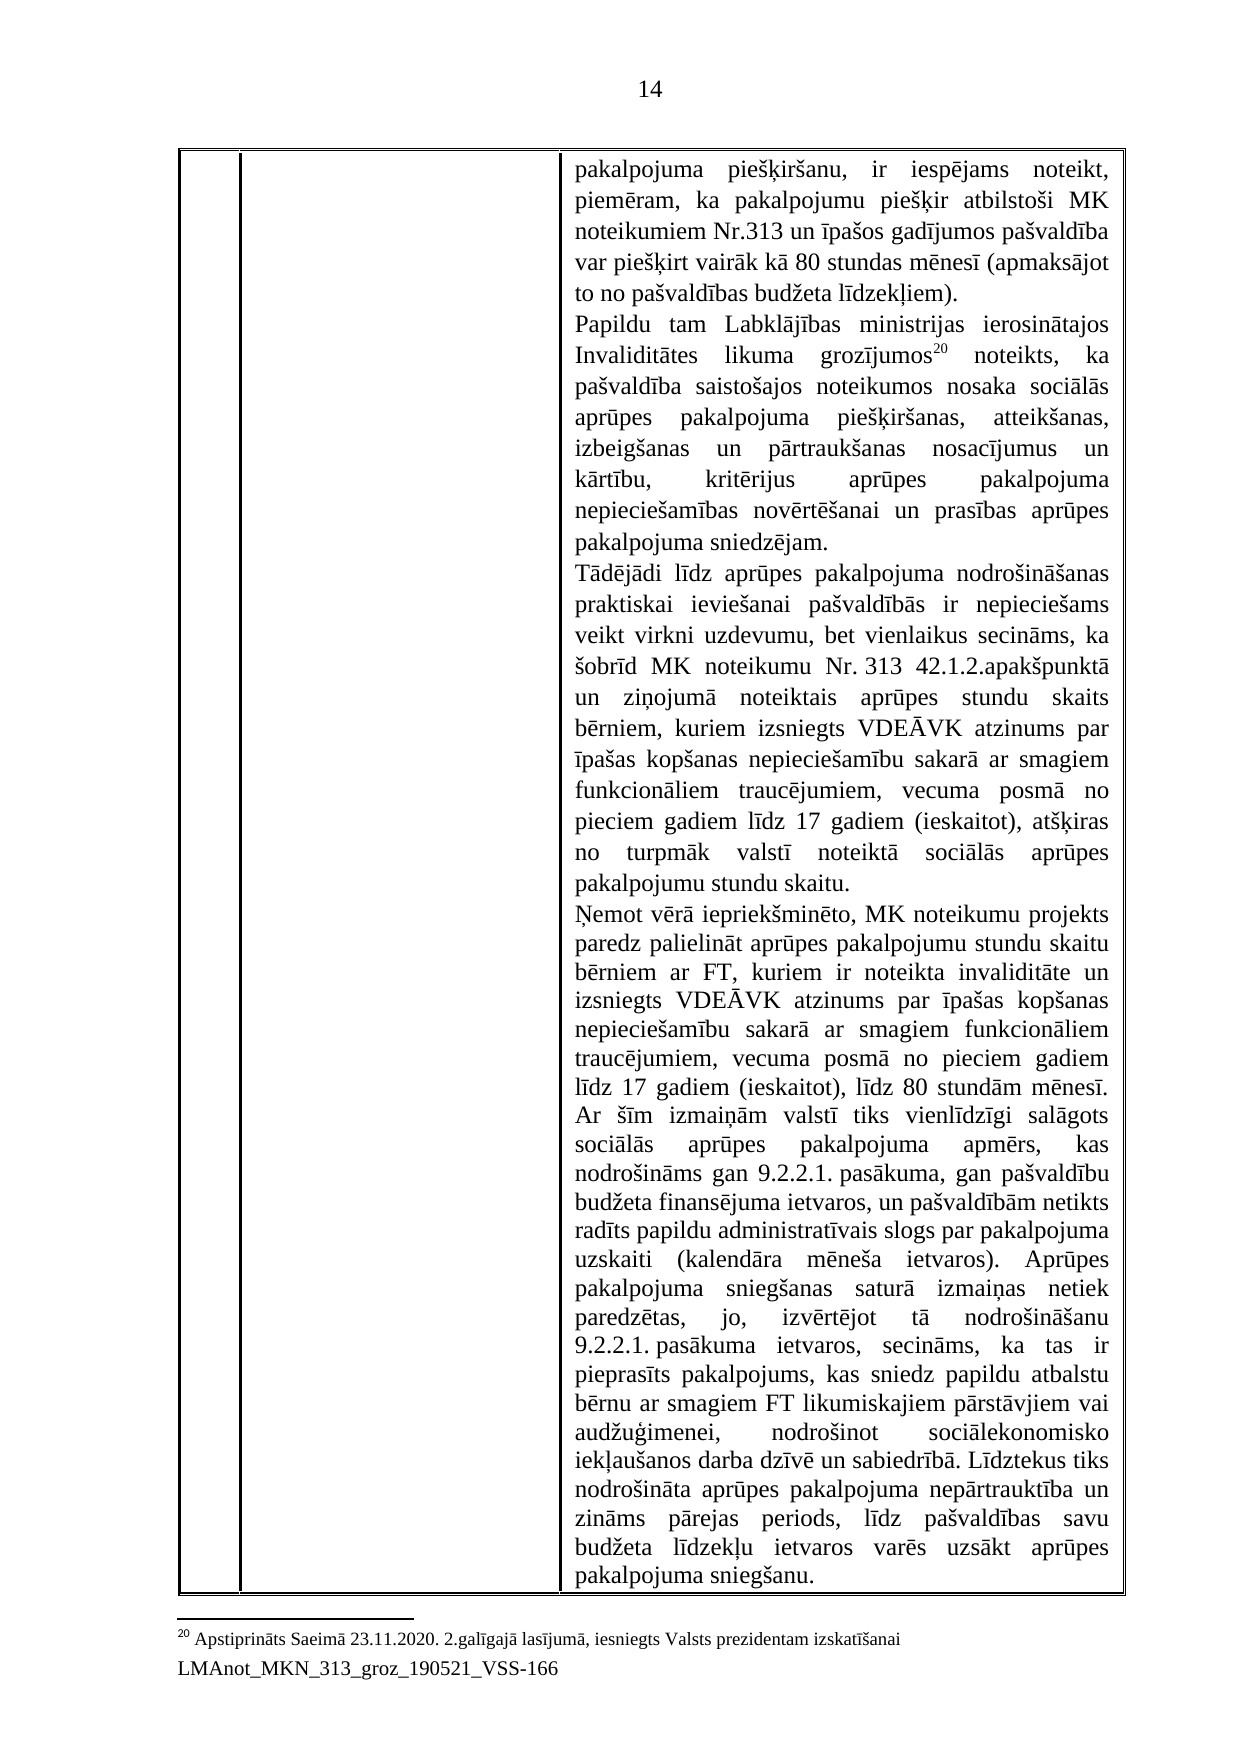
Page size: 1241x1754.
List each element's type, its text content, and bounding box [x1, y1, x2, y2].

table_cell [240, 149, 560, 1592]
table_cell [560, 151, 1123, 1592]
table_cell 2. [180, 149, 240, 1592]
